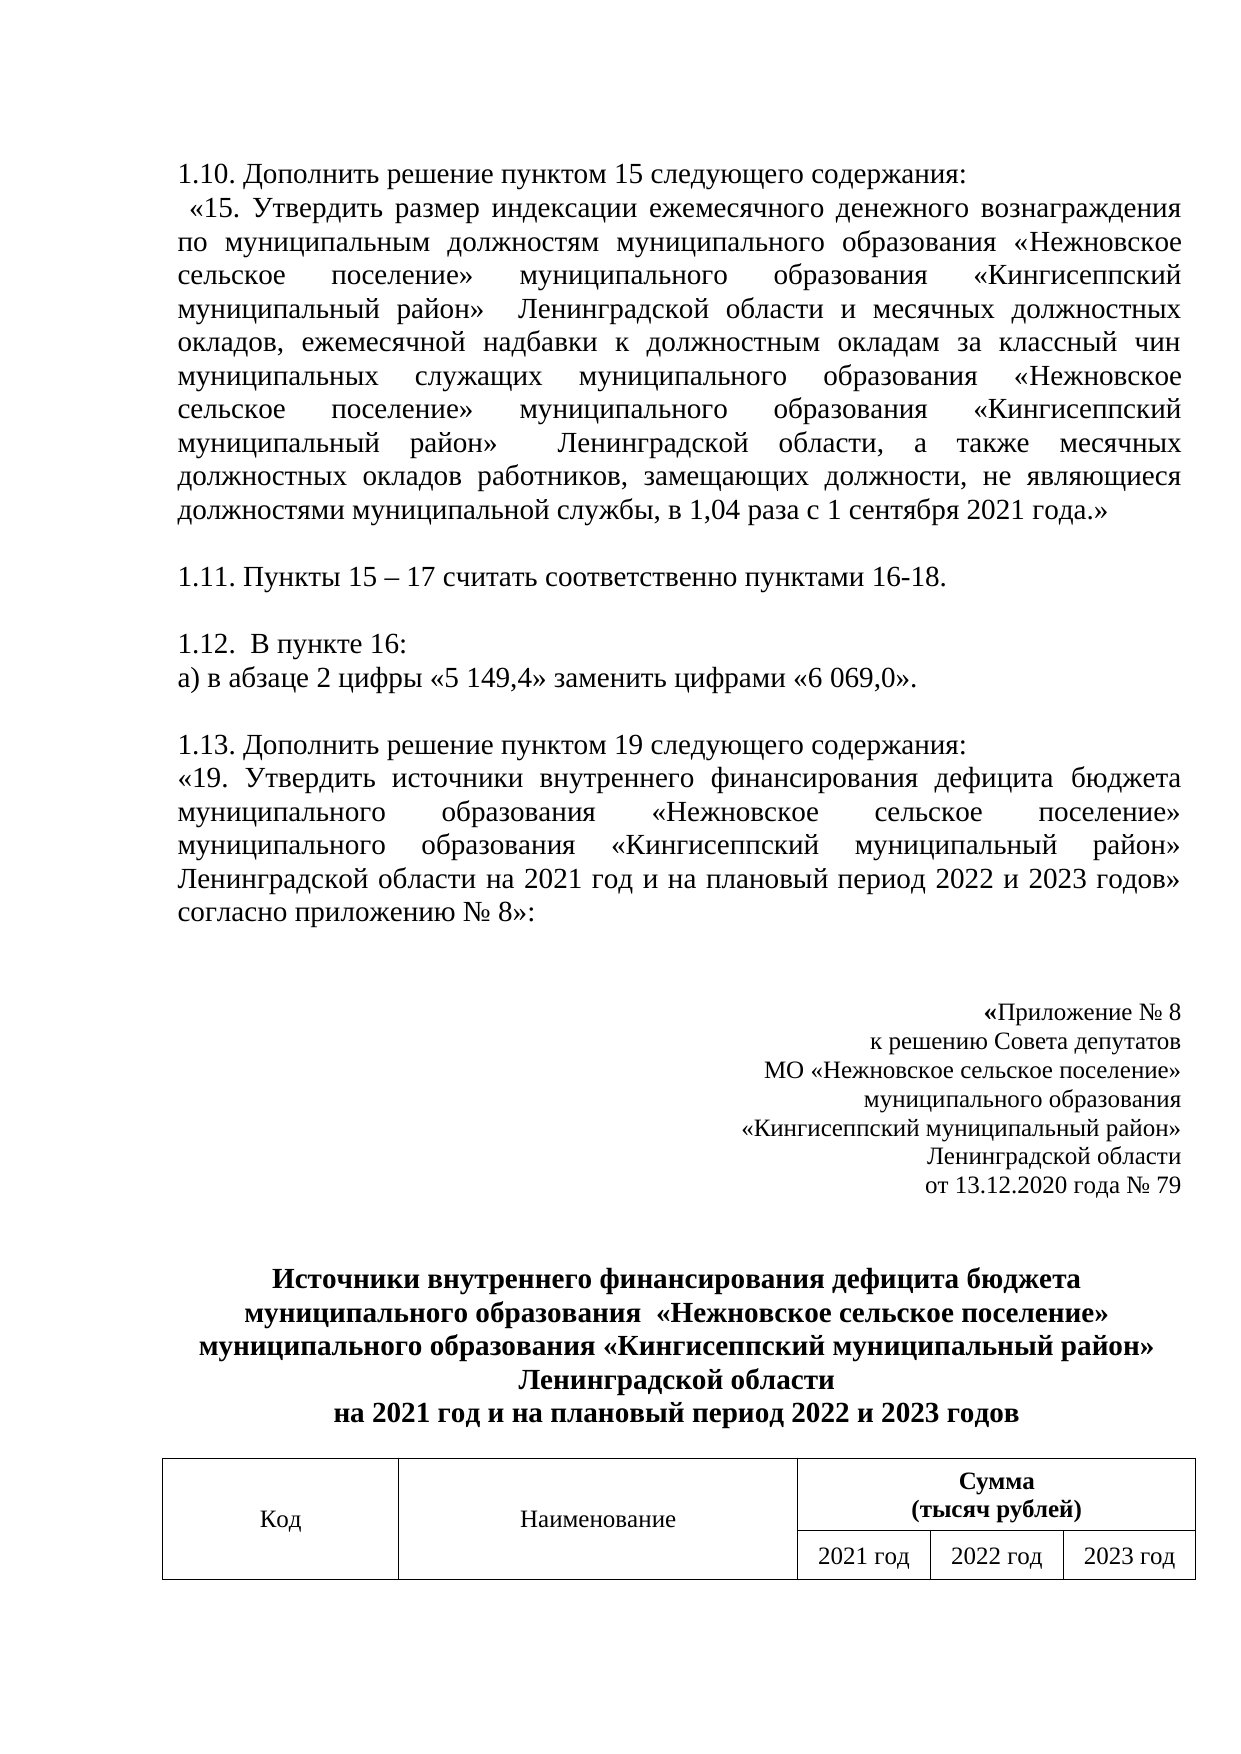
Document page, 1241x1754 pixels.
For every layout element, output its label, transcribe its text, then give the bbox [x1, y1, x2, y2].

text 1.11. Пункты 15 – 17 считать соответственно пунктами 16-18. [177, 559, 1181, 593]
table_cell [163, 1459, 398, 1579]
text к решению Совета депутатов [177, 1026, 1181, 1055]
text а) в абзаце 2 цифры «5 149,4» заменить цифрами «6 069,0». [177, 660, 1181, 693]
text МО «Нежновское сельское поселение» муниципального образования «Кингисеппский муниципальный район» Ленинградской области от 13.12.2020 года № 79 [738, 1055, 1181, 1199]
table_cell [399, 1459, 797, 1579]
text 1.10. Дополнить решение пунктом 15 следующего содержания: [177, 157, 1181, 190]
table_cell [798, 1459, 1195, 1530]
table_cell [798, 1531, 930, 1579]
text «19. Утвердить источники внутреннего финансирования дефицита бюджета муниципального образования «Нежновское сельское поселение» муниципального образования «Кингисеппский муниципальный район» Ленинградской области на 2021 год и на плановый период 2022 и 2023 годов» согласно приложению № 8»: [177, 760, 1181, 928]
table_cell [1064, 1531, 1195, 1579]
text «Приложение № 8 [177, 995, 1181, 1026]
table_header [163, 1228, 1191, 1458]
text 1.12. В пункте 16: [177, 626, 1181, 660]
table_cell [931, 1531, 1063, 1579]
text «15. Утвердить размер индексации ежемесячного денежного вознаграждения по муниципальным должностям муниципального образования «Нежновское сельское поселение» муниципального образования «Кингисеппский муниципальный район» Ленинградской области и месячных должностных окладов, ежемесячной надбавки к должностным окладам за классный чин муниципальных служащих муниципального образования «Нежновское сельское поселение» муниципального образования «Кингисеппский муниципальный район» Ленинградской области, а также месячных должностных окладов работников, замещающих должности, не являющиеся должностями муниципальной службы, в 1,04 раза с 1 сентября 2021 года.» [177, 190, 1182, 526]
text 1.13. Дополнить решение пунктом 19 следующего содержания: [177, 727, 1181, 760]
